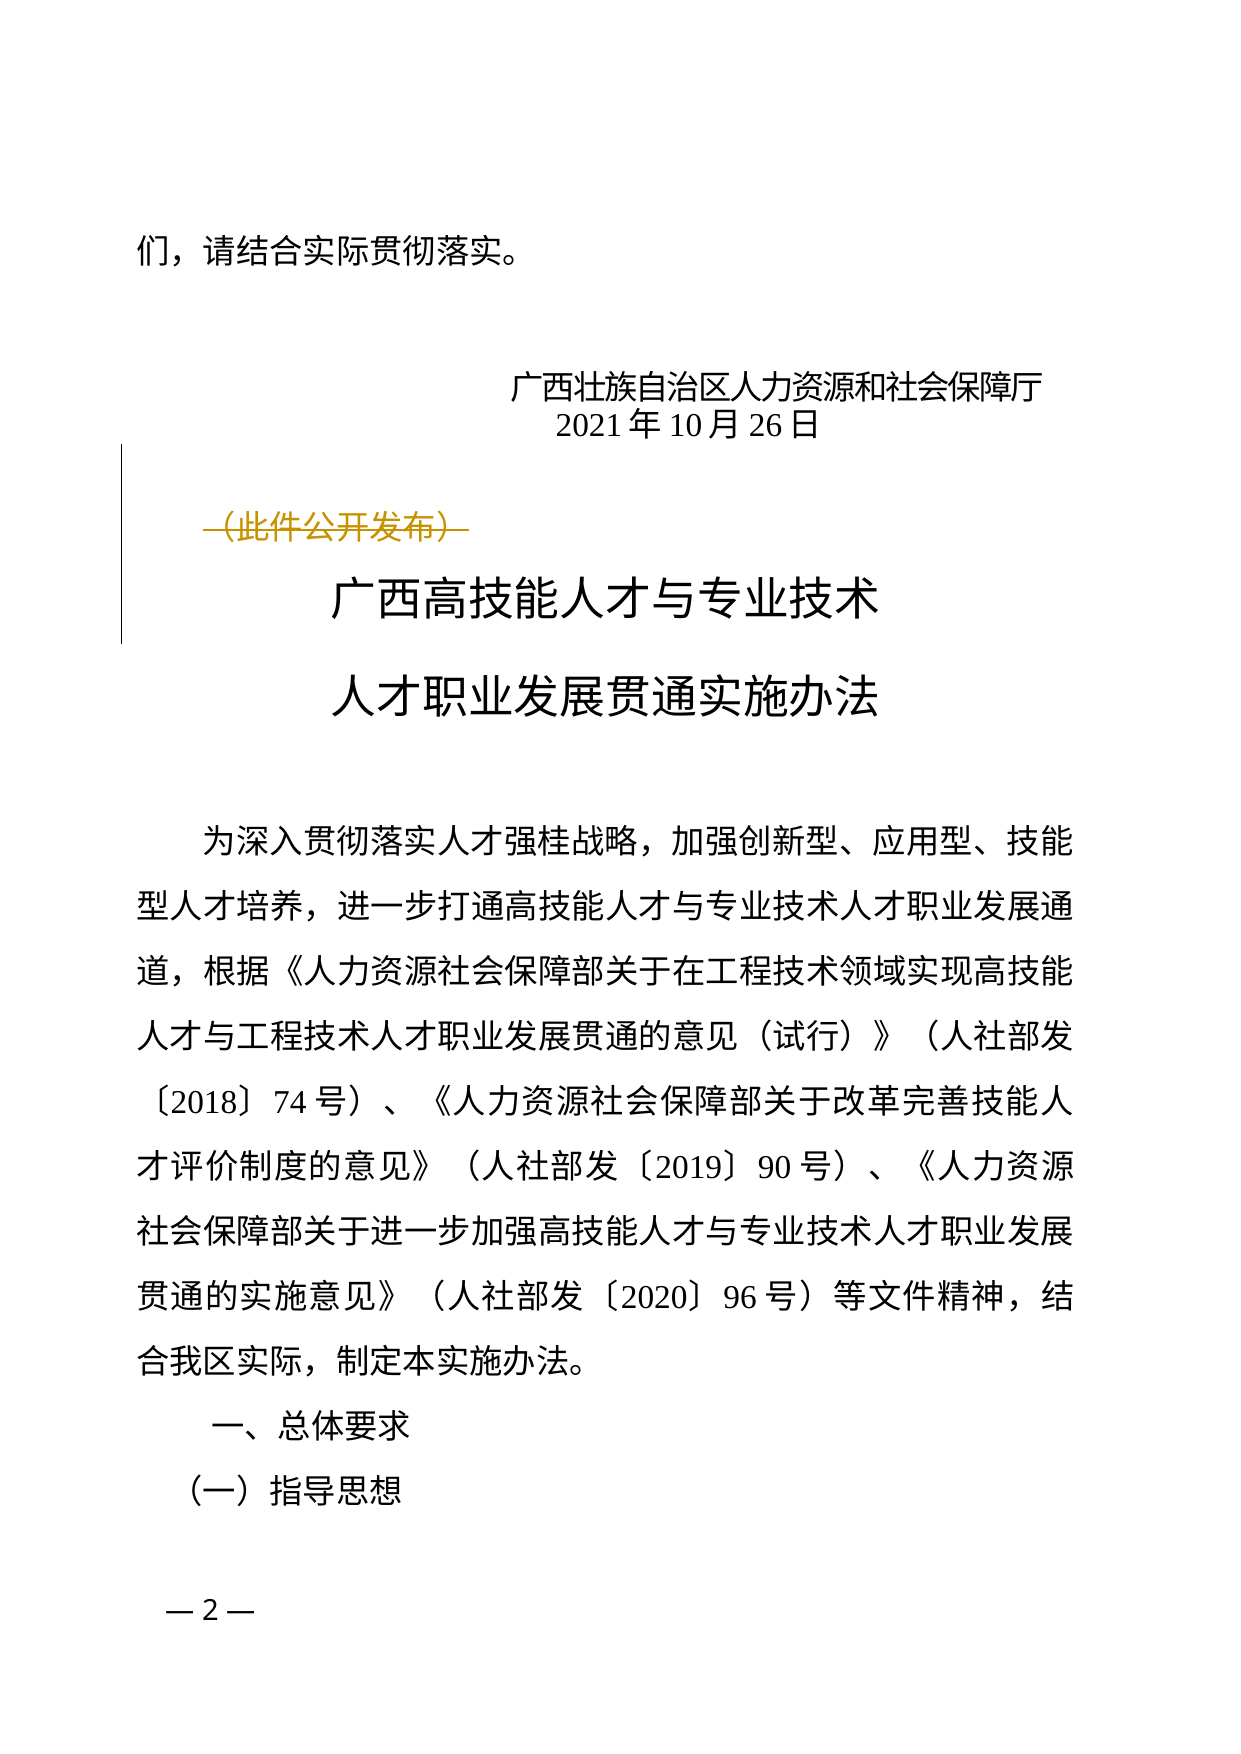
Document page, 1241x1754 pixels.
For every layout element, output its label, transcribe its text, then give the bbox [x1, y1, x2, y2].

text 为深入贯彻落实人才强桂战略，加强创新型、应用型、技能型人才培养，进一步打通高技能人才与专业技术人才职业发展通道，根据《人力资源社会保障部关于在工程技术领域实现高技能人才与工程技术人才职业发展贯通的意见（试行）》（人社部发〔2018〕74号）、《人力资源社会保障部关于改革完善技能人才评价制度的意见》（人社部发〔2019〕90号）、《人力资源社会保障部关于进一步加强高技能人才与专业技术人才职业发展贯通的实施意见》（人社部发〔2020〕96号）等文件精神，结合我区实际，制定本实施办法。 [136, 807, 1075, 1392]
list 一、总体要求 [211, 1392, 1075, 1457]
text 人才职业发展贯通实施办法 [136, 644, 1075, 742]
text 为贯彻落实中央人才工作会议精神，深化人才发展体制机制改革，加强我区高技能人才与专业技术人才队伍建设，现将《广西高技能人才与专业技术人才职业发展贯通实施办法》印发给你们，请结合实际贯彻落实。 [136, 221, 1075, 273]
text 广西高技能人才与专业技术 [136, 547, 1075, 644]
text 广西壮族自治区人力资源和社会保障厅 [136, 369, 1046, 407]
text 2021年10月26日 [136, 407, 1008, 444]
text （一）指导思想 [136, 1457, 1075, 1522]
